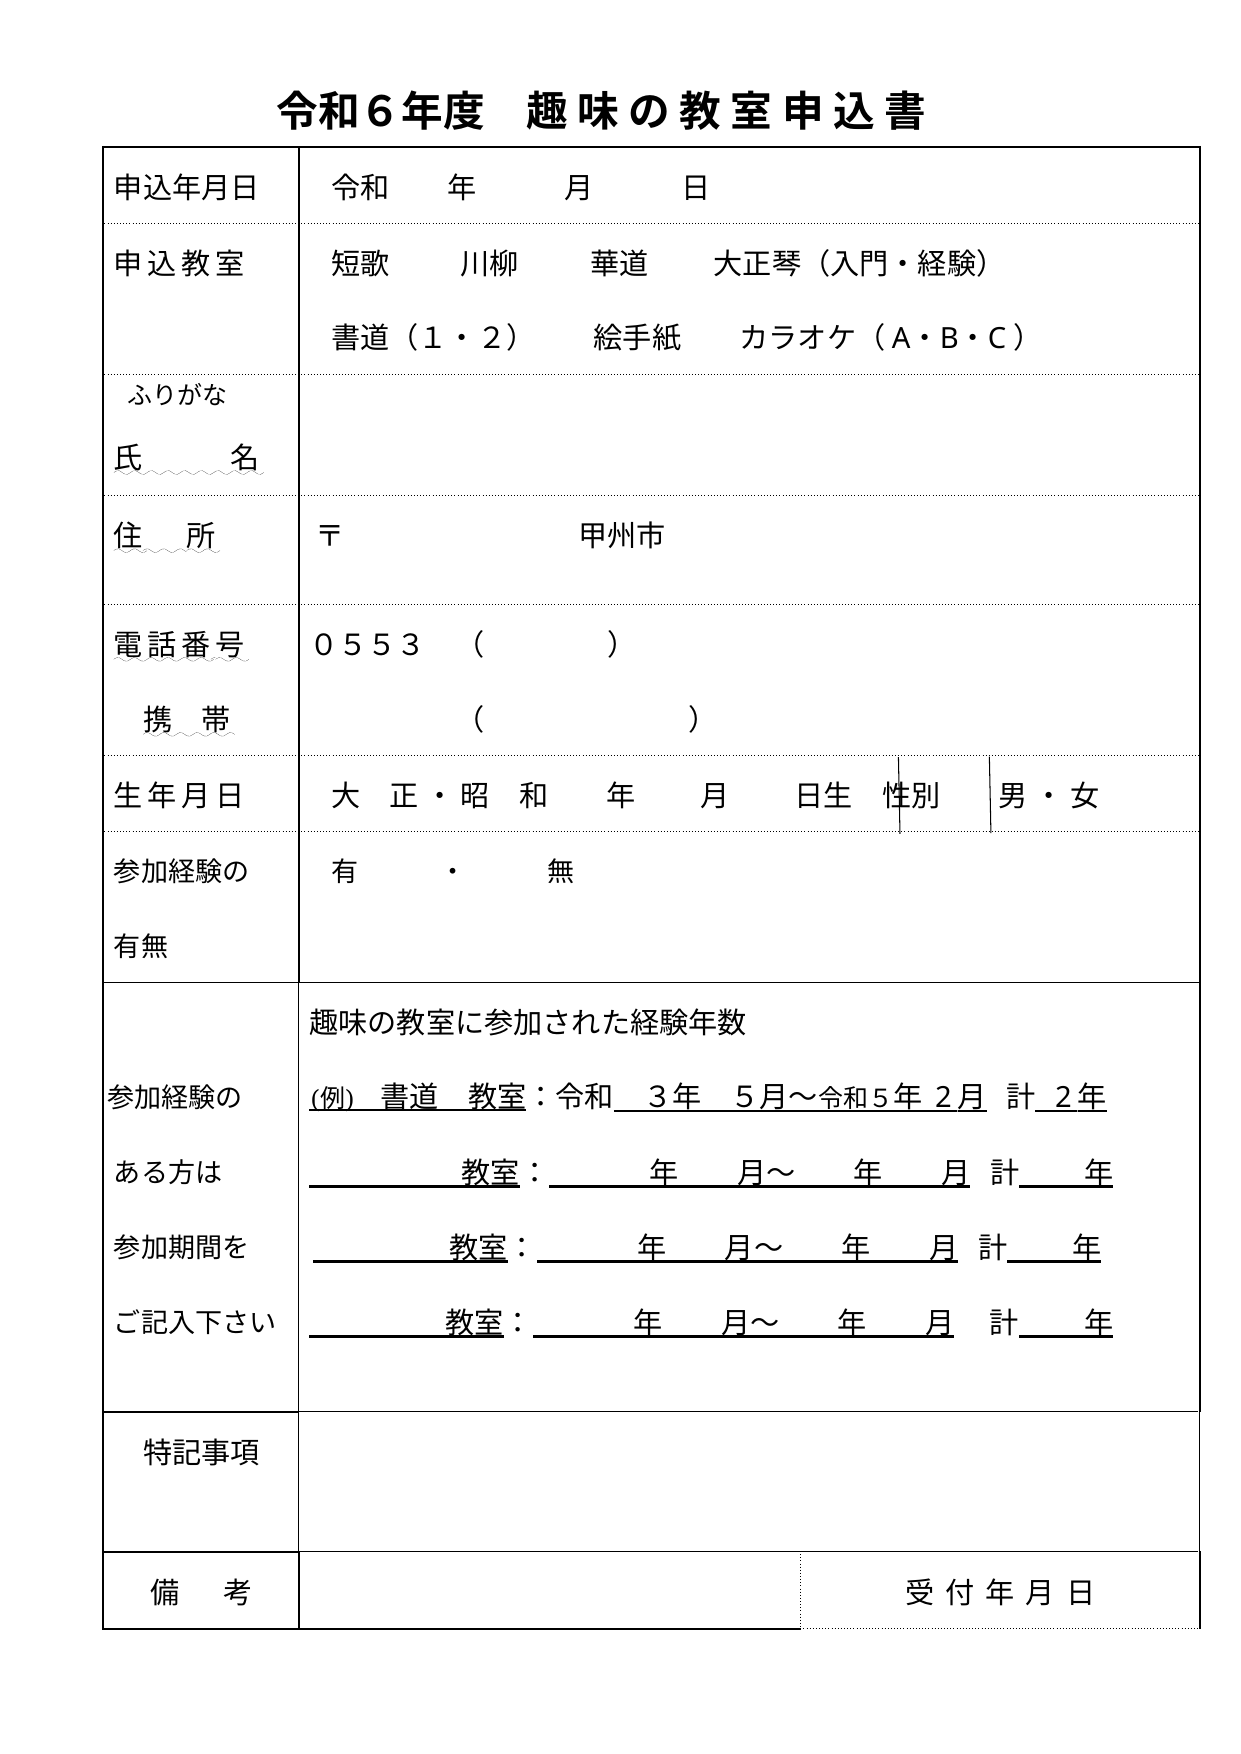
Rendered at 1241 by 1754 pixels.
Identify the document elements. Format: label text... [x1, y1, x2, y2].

table_cell 趣味の教室に参加された経験年数 (例) 書道 教室：令和 ３年 ５月～令和５年 2月 計 2年 教室： 年 月～ 年 月 計 年 教室： 年 月～ 年 月 計 年 教室： 年 月～ 年 月 計 年 [299, 983, 1199, 1411]
table_cell 住所 [104, 495, 298, 604]
table_cell 電話番号 携 帯 [104, 604, 298, 755]
table_cell 特記事項 [104, 1413, 298, 1551]
table_cell 参加経験の ある方は 参加期間を ご記入下さい [104, 983, 298, 1411]
text 令和６年度 趣 味 の 教 室 申 込 書 [103, 71, 1098, 146]
table_cell 大 正 ・ 昭 和 年 月 日生 性別 男 ・ 女 [990, 755, 1199, 831]
table_cell 申込教室 [104, 223, 298, 374]
table_cell 〒 甲州市 [300, 495, 1199, 604]
table_cell 生年月日 [104, 755, 298, 831]
table_header 申込年月日 [104, 148, 298, 223]
table_cell [299, 1411, 1199, 1551]
table_cell [300, 1552, 801, 1628]
table_cell ふりがな 氏 名 [104, 374, 298, 495]
table_cell 備考 [104, 1553, 298, 1628]
table_cell [300, 374, 1199, 495]
table_cell ０５５３ （ ） （ ） [300, 604, 1199, 755]
table_header 令和 年 月 日 [300, 148, 1199, 223]
table_cell 大 正 ・ 昭 和 年 月 日生 性別 男 ・ 女 [300, 755, 990, 831]
table_cell 参加経験の 有無 [104, 831, 298, 982]
table_cell 短歌 川柳 華道 大正琴（入門・経験） 書道（１・２） 絵手紙 カラオケ（ A・B・C ） [300, 223, 1199, 374]
table_cell 有 ・ 無 [300, 831, 1199, 982]
table_cell 受付年月日 [801, 1551, 1199, 1628]
